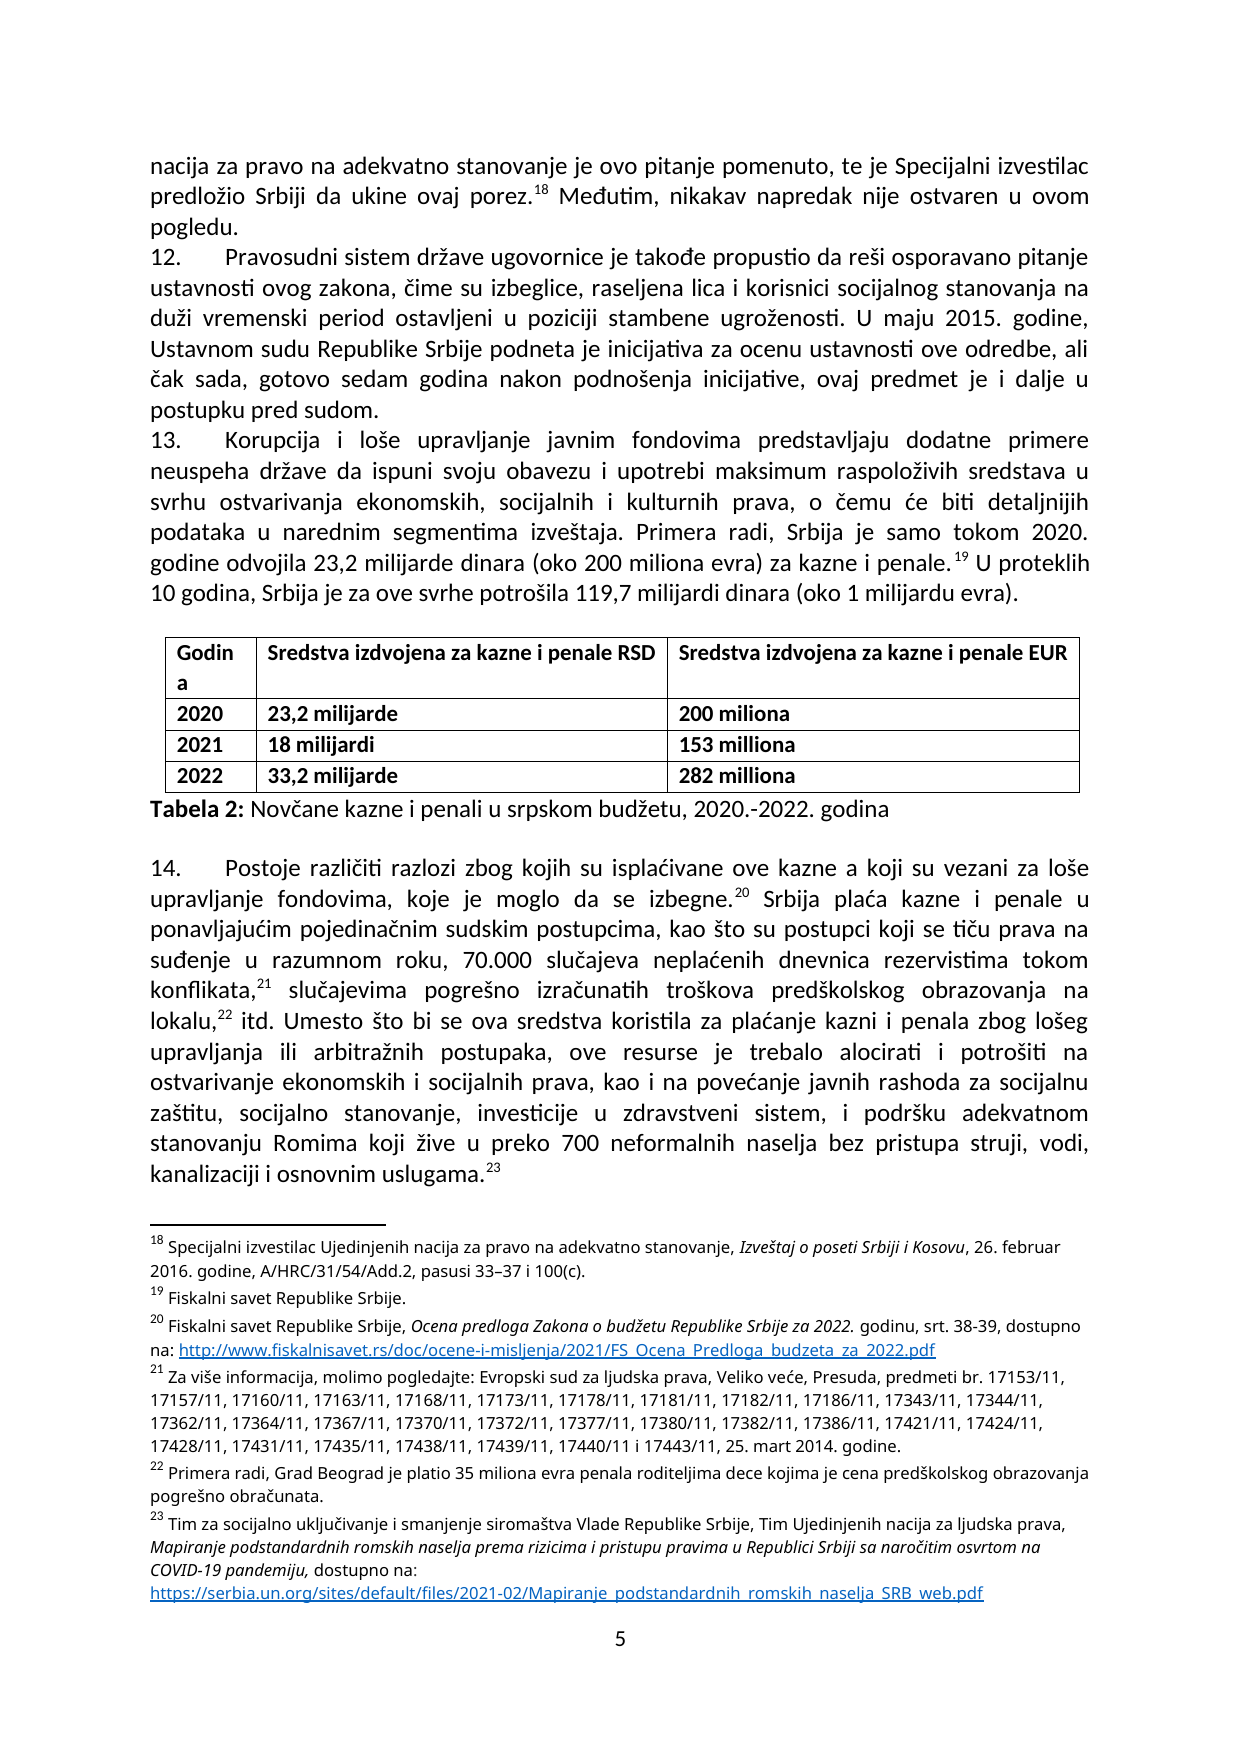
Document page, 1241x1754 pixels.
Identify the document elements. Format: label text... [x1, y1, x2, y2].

table_cell 23,2 milijarde [257, 699, 667, 729]
table_cell 33,2 milijarde [257, 762, 667, 792]
table_cell 18 milijardi [257, 731, 667, 761]
table_header Sredstva izdvojena za kazne i penale EUR [668, 638, 1079, 698]
table_cell 2021 [166, 731, 256, 761]
table_cell 200 miliona [668, 699, 1079, 729]
list Pravosudni sistem države ugovornice je takođe propustio da reši osporavano pitanje ustavnosti ovog zakona, čime su izbeglice, raseljena lica i korisnici socijalnog stanovanja na duži vremenski period ostavljeni u poziciji stambene ugroženosti. U maju 2015. godine, Ustavnom sudu Republike Srbije podneta je inicijativa za ocenu ustavnosti ove odredbe, ali čak sada, gotovo sedam godina nakon podnošenja inicijative, ovaj predmet je i dalje u postupku pred sudom. [150, 242, 1090, 425]
table_header Godina [166, 638, 256, 698]
table_cell 2020 [166, 699, 256, 729]
table_cell 282 milliona [668, 762, 1079, 792]
text Tabela 2: Novčane kazne i penali u srpskom budžetu, 2020.-2022. godina [150, 793, 1090, 823]
list Postoje različiti razlozi zbog kojih su isplaćivane ove kazne a koji su vezani za loše upravljanje fondovima, koje je moglo da se izbegne. Srbija plaća kazne i penale u ponavljajućim pojedinačnim sudskim postupcima, kao što su postupci koji se tiču prava na suđenje u razumnom roku, 70.000 slučajeva neplaćenih dnevnica rezervistima tokom konflikata, slučajevima pogrešno izračunatih troškova predškolskog obrazovanja na lokalu, itd. Umesto što bi se ova sredstva koristila za plaćanje kazni i penala zbog lošeg upravljanja ili arbitražnih postupaka, ove resurse je trebalo alocirati i potrošiti na ostvarivanje ekonomskih i socijalnih prava, kao i na povećanje javnih rashoda za socijalnu zaštitu, socijalno stanovanje, investicije u zdravstveni sistem, i podršku adekvatnom stanovanju Romima koji žive u preko 700 neformalnih naselja bez pristupa struji, vodi, kanalizaciji i osnovnim uslugama. [150, 852, 1090, 1188]
list Korupcija i loše upravljanje javnim fondovima predstavljaju dodatne primere neuspeha države da ispuni svoju obavezu i upotrebi maksimum raspoloživih sredstava u svrhu ostvarivanja ekonomskih, socijalnih i kulturnih prava, o čemu će biti detaljnijih podataka u narednim segmentima izveštaja. Primera radi, Srbija je samo tokom 2020. godine odvojila 23,2 milijarde dinara (oko 200 miliona evra) za kazne i penale. U proteklih 10 godina, Srbija je za ove svrhe potrošila 119,7 milijardi dinara (oko 1 milijardu evra). [150, 425, 1090, 608]
table_cell 153 milliona [668, 731, 1079, 761]
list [150, 150, 1090, 242]
table_cell 2022 [166, 762, 256, 792]
table_header Sredstva izdvojena za kazne i penale RSD [257, 638, 667, 698]
